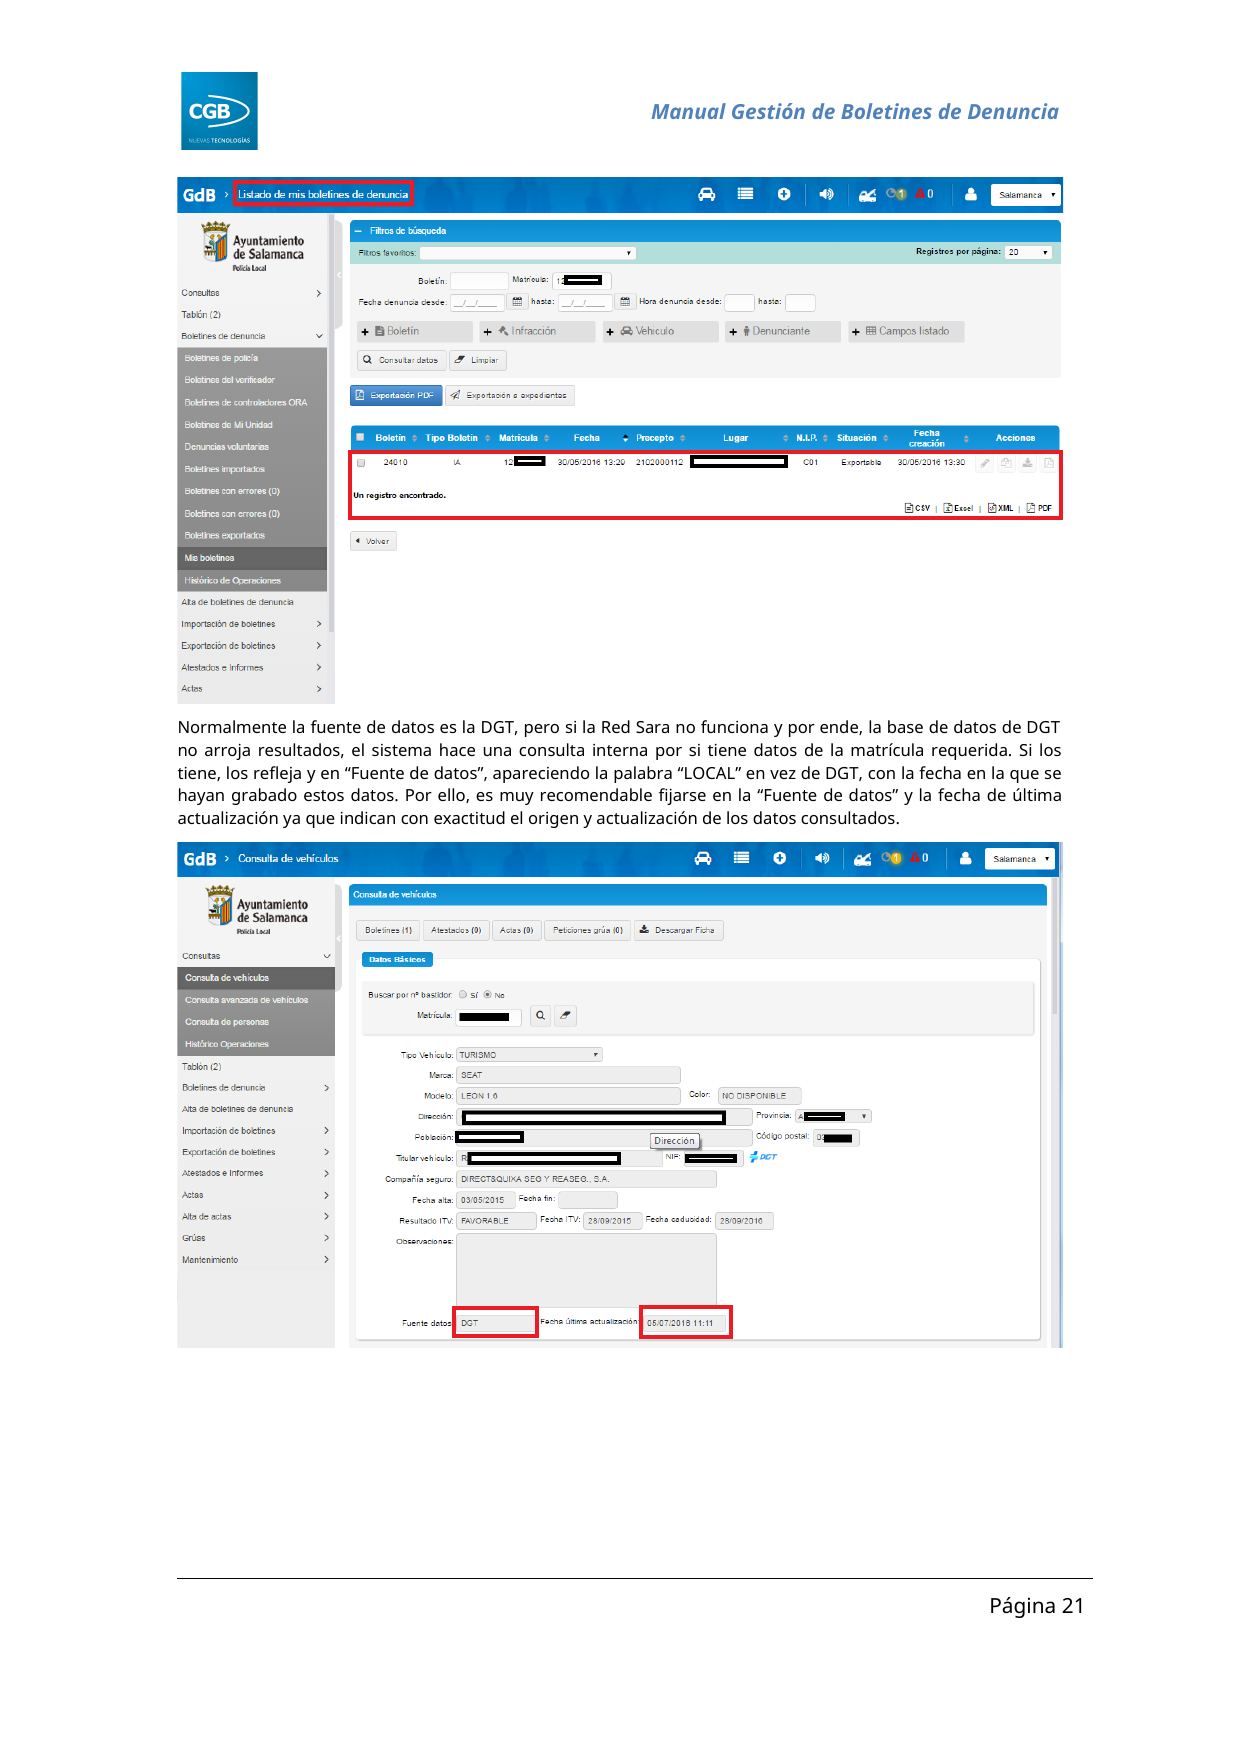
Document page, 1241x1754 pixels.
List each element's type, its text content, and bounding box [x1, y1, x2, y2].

picture [177, 177, 1064, 704]
text Normalmente la fuente de datos es la DGT, pero si la Red Sara no funciona y por ende, la base de datos de DGT no arroja resultados, el sistema hace una consulta interna por si tiene datos de la matrícula requerida. Si los tiene, los refleja y en “Fuente de datos”, apareciendo la palabra “LOCAL” en vez de DGT, con la fecha en la que se hayan grabado estos datos. Por ello, es muy recomendable fijarse en la “Fuente de datos” y la fecha de última actualización ya que indican con exactitud el origen y actualización de los datos consultados. [177, 716, 1063, 829]
picture [190, 104, 201, 118]
picture [203, 104, 229, 118]
picture [177, 842, 1064, 1348]
